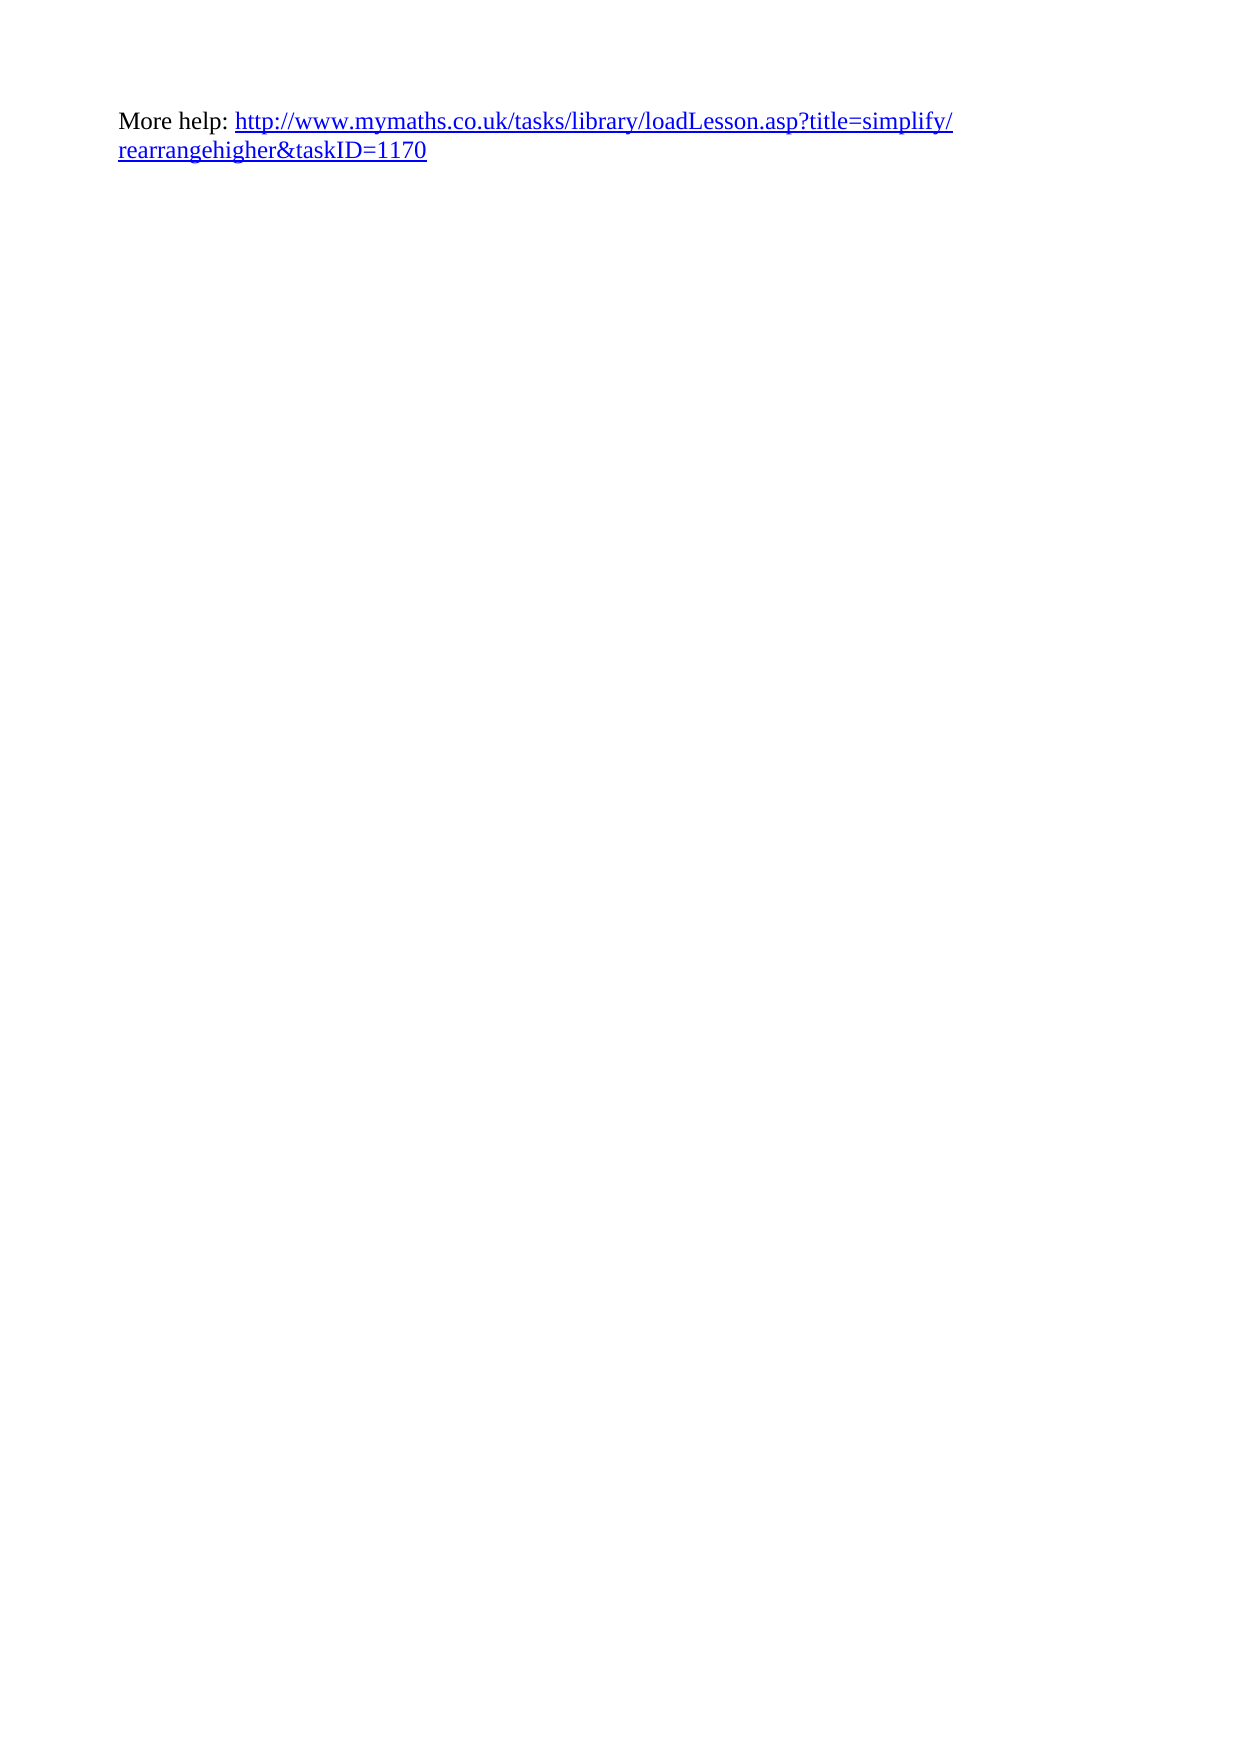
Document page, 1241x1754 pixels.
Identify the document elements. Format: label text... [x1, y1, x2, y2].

text More help: http://www.mymaths.co.uk/tasks/library/loadLesson.asp?title=simplify/rearrangehigher&taskID=1170 More difficult examples [118, 106, 1122, 164]
